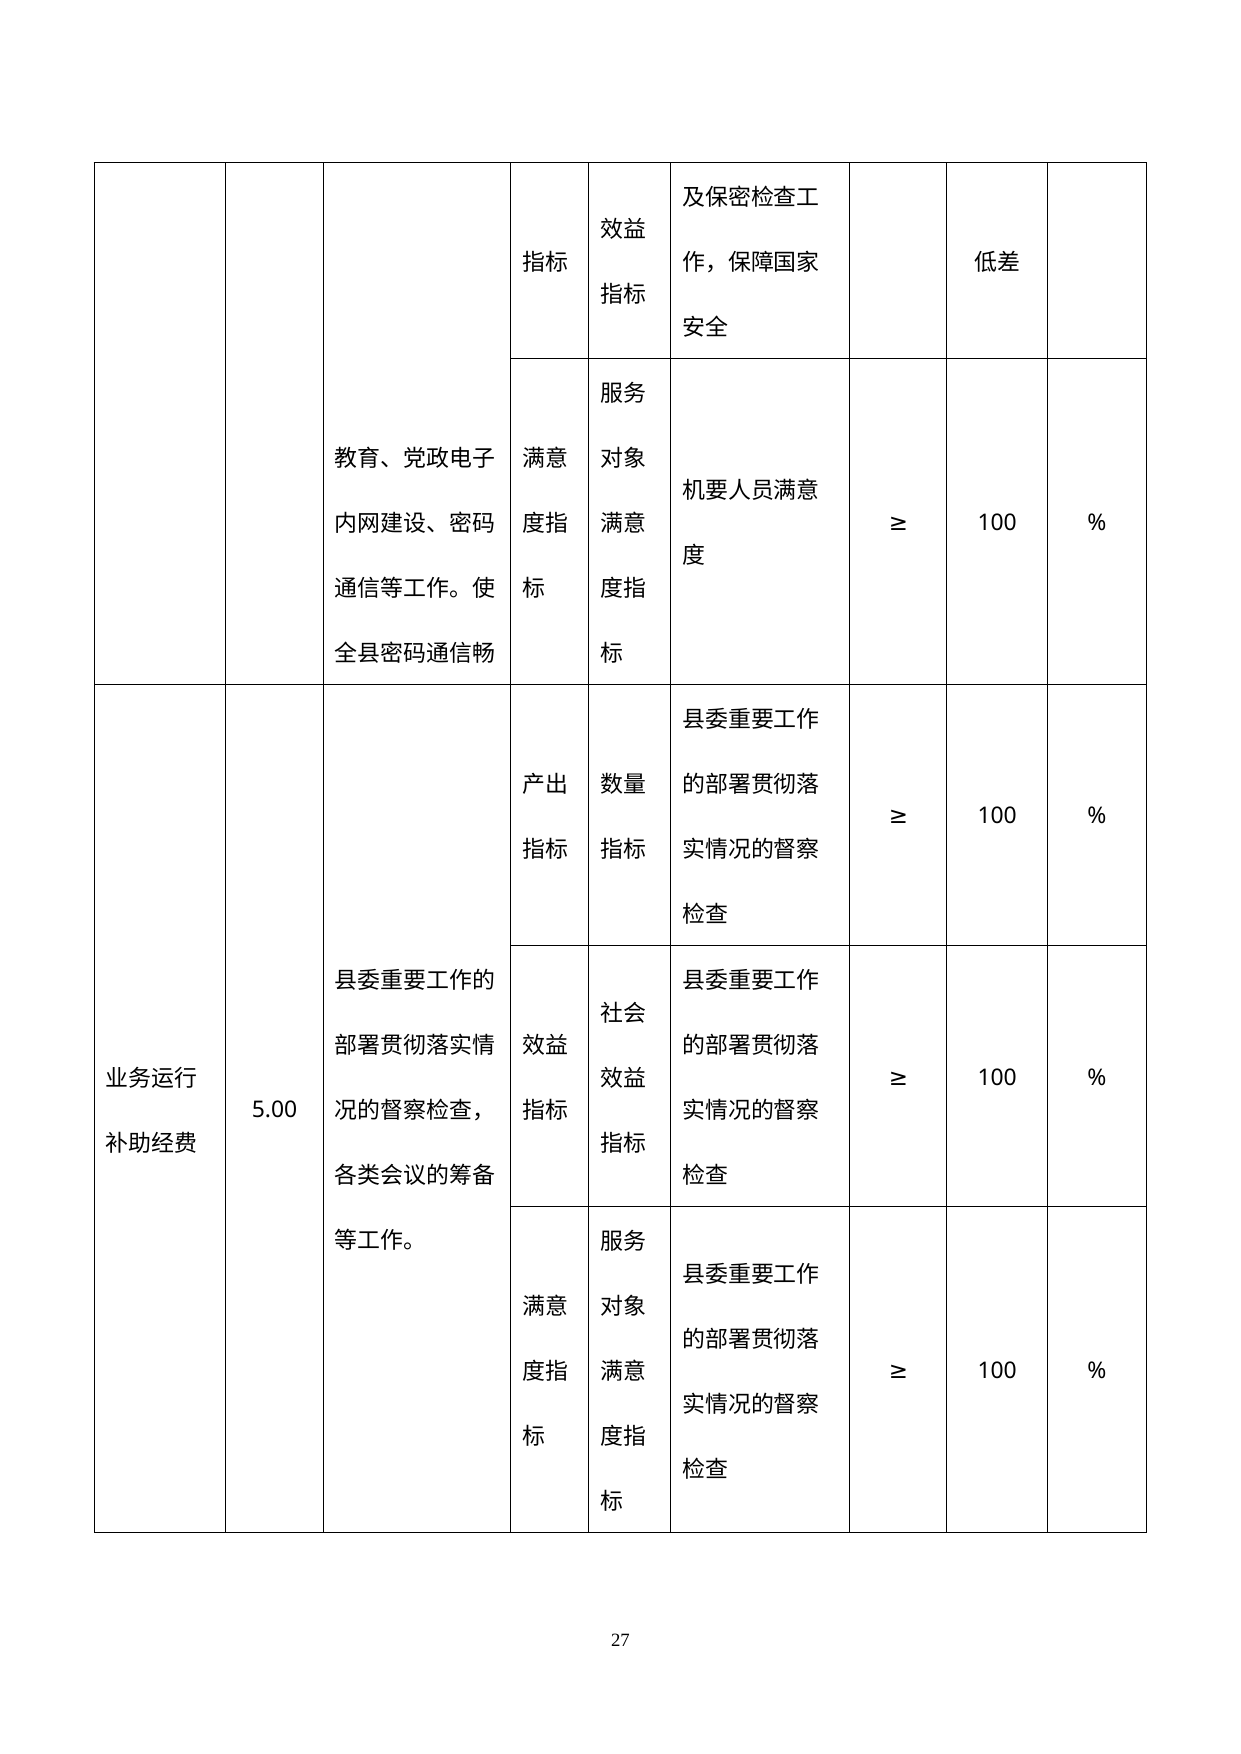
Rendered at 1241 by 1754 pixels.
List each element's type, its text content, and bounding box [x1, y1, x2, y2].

table_cell 满意度指标 [511, 359, 588, 684]
table_cell ≥ [850, 1207, 946, 1532]
table_cell 服务对象满意度指标 [589, 359, 670, 684]
table_cell 100 [947, 1207, 1047, 1532]
table_cell 产出指标 [511, 685, 588, 945]
table_cell % [1048, 685, 1146, 945]
table_cell 100 [947, 685, 1047, 945]
table_cell 数量指标 [589, 685, 670, 945]
table_cell 定性 [850, 163, 946, 358]
table_cell 效益指标 [511, 946, 588, 1206]
table_cell [1048, 163, 1146, 358]
table_cell 社会效益指标 [589, 946, 670, 1206]
table_cell 100 [947, 946, 1047, 1206]
table_cell 县委重要工作的部署贯彻落实情况的督察检查 [671, 1207, 849, 1532]
table_cell 县委重要工作的部署贯彻落实情况的督察检查，各类会议的筹备等工作。 [324, 685, 510, 1532]
table_cell 100 [947, 359, 1047, 684]
table_cell 县委重要工作的部署贯彻落实情况的督察检查 [671, 946, 849, 1206]
table_cell % [1048, 946, 1146, 1206]
table_cell ≥ [850, 685, 946, 945]
table_cell 业务运行补助经费 [95, 685, 225, 1532]
table_cell 县委重要工作的部署贯彻落实情况的督察检查 [671, 685, 849, 945]
table_cell 优良中低差 [947, 163, 1047, 358]
table_cell 效益指标 [511, 163, 588, 358]
table_cell ≥ [850, 946, 946, 1206]
table_cell 机要人员满意度 [671, 359, 849, 684]
table_cell 5.00 [226, 685, 323, 1532]
table_cell 社会效益指标 [589, 163, 670, 358]
table_cell ≥ [850, 359, 946, 684]
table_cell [671, 163, 849, 358]
table_cell % [1048, 359, 1146, 684]
table_cell % [1048, 1207, 1146, 1532]
table_cell 服务对象满意度指标 [589, 1207, 670, 1532]
table_cell 满意度指标 [511, 1207, 588, 1532]
